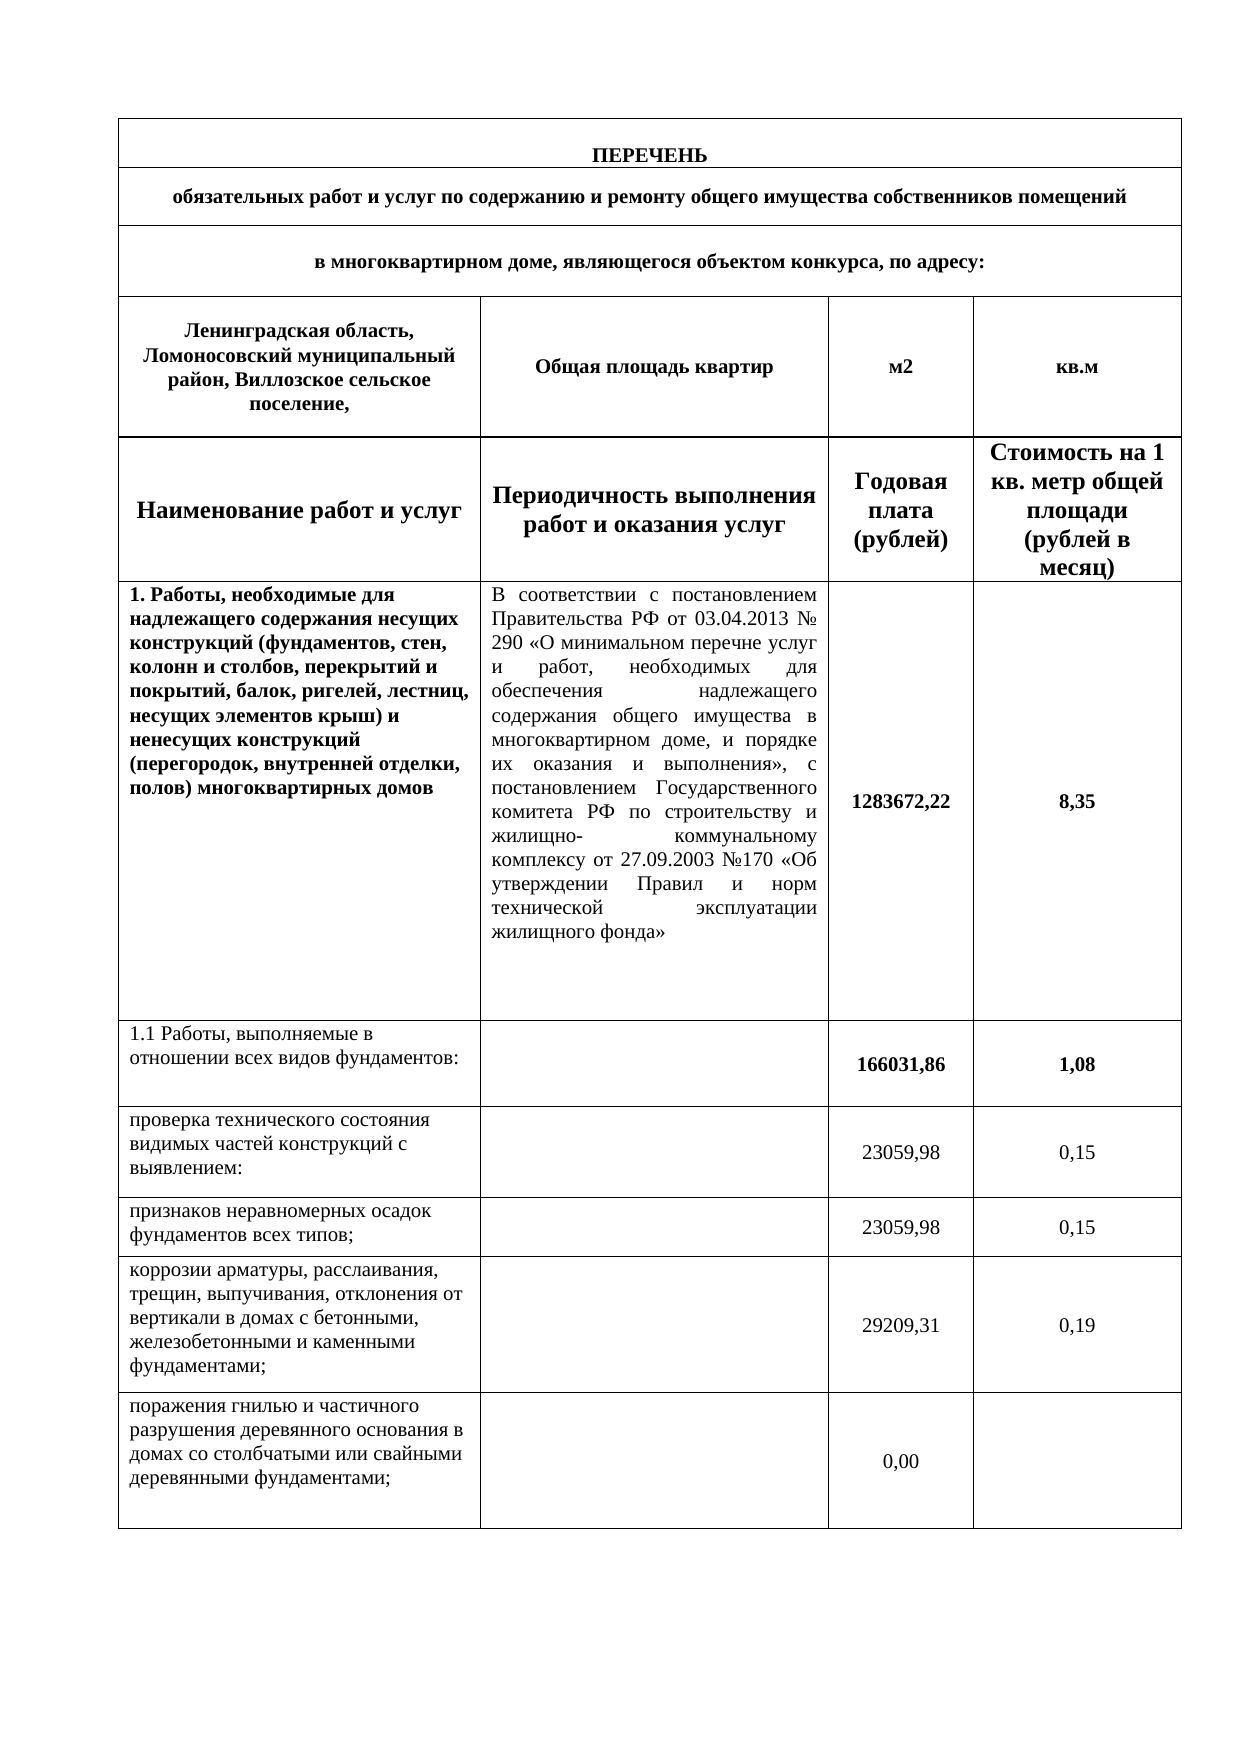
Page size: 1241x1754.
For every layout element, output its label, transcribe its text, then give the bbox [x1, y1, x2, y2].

table_cell В соответствии с постановлением Правительства РФ от 03.04.2013 № 290 «О минимальном перечне услуг и работ, необходимых для обеспечения надлежащего содержания общего имущества в многоквартирном доме, и порядке их оказания и выполнения», с постановлением Государственного комитета РФ по строительству и жилищно- коммунальному комплексу от 27.09.2003 №170 «Об утверждении Правил и норм технической эксплуатации жилищного фонда» [481, 582, 828, 1020]
table_header ПЕРЕЧЕНЬ [119, 119, 1181, 167]
table_cell Периодичность выполнения работ и оказания услуг [481, 438, 828, 581]
table_cell 23059,98 [829, 1198, 973, 1256]
table_cell проверка технического состояния видимых частей конструкций с выявлением: [119, 1107, 480, 1197]
table_cell м2 [829, 297, 973, 436]
table_cell 23059,98 [829, 1107, 973, 1197]
table_cell [481, 1393, 828, 1528]
table_cell Наименование работ и услуг [119, 438, 480, 581]
table_cell Общая площадь квартир [481, 297, 828, 436]
table_cell поражения гнилью и частичного разрушения деревянного основания в домах со столбчатыми или свайными деревянными фундаментами; [119, 1393, 480, 1528]
table_cell 1,08 [974, 1021, 1181, 1106]
table_cell 1283672,22 [829, 582, 973, 1020]
table_cell 0,19 [974, 1257, 1181, 1392]
table_cell [481, 1198, 828, 1256]
table_cell [974, 1393, 1181, 1528]
table_cell 166031,86 [829, 1021, 973, 1106]
table_cell обязательных работ и услуг по содержанию и ремонту общего имущества собственников помещений [119, 168, 1181, 225]
table_cell 0,15 [974, 1107, 1181, 1197]
table_cell [481, 1257, 828, 1392]
table_cell кв.м [974, 297, 1181, 436]
table_cell 0,15 [974, 1198, 1181, 1256]
table_cell Стоимость на 1 кв. метр общей площади (рублей в месяц) [974, 438, 1181, 581]
table_cell признаков неравномерных осадок фундаментов всех типов; [119, 1198, 480, 1256]
table_cell 1. Работы, необходимые для надлежащего содержания несущих конструкций (фундаментов, стен, колонн и столбов, перекрытий и покрытий, балок, ригелей, лестниц, несущих элементов крыш) и ненесущих конструкций (перегородок, внутренней отделки, полов) многоквартирных домов [119, 582, 480, 1020]
table_cell [481, 1107, 828, 1197]
table_cell 0,00 [829, 1393, 973, 1528]
table_cell 29209,31 [829, 1257, 973, 1392]
table_cell 8,35 [974, 582, 1181, 1020]
table_cell коррозии арматуры, расслаивания, трещин, выпучивания, отклонения от вертикали в домах с бетонными, железобетонными и каменными фундаментами; [119, 1257, 480, 1392]
table_cell Ленинградская область, Ломоносовский муниципальный район, Виллозское сельское поселение, [119, 297, 480, 436]
table_cell Годовая плата (рублей) [829, 438, 973, 581]
table_cell [481, 1021, 828, 1106]
table_cell 1.1 Работы, выполняемые в отношении всех видов фундаментов: [119, 1021, 480, 1106]
table_cell в многоквартирном доме, являющегося объектом конкурса, по адресу: [119, 226, 1181, 296]
